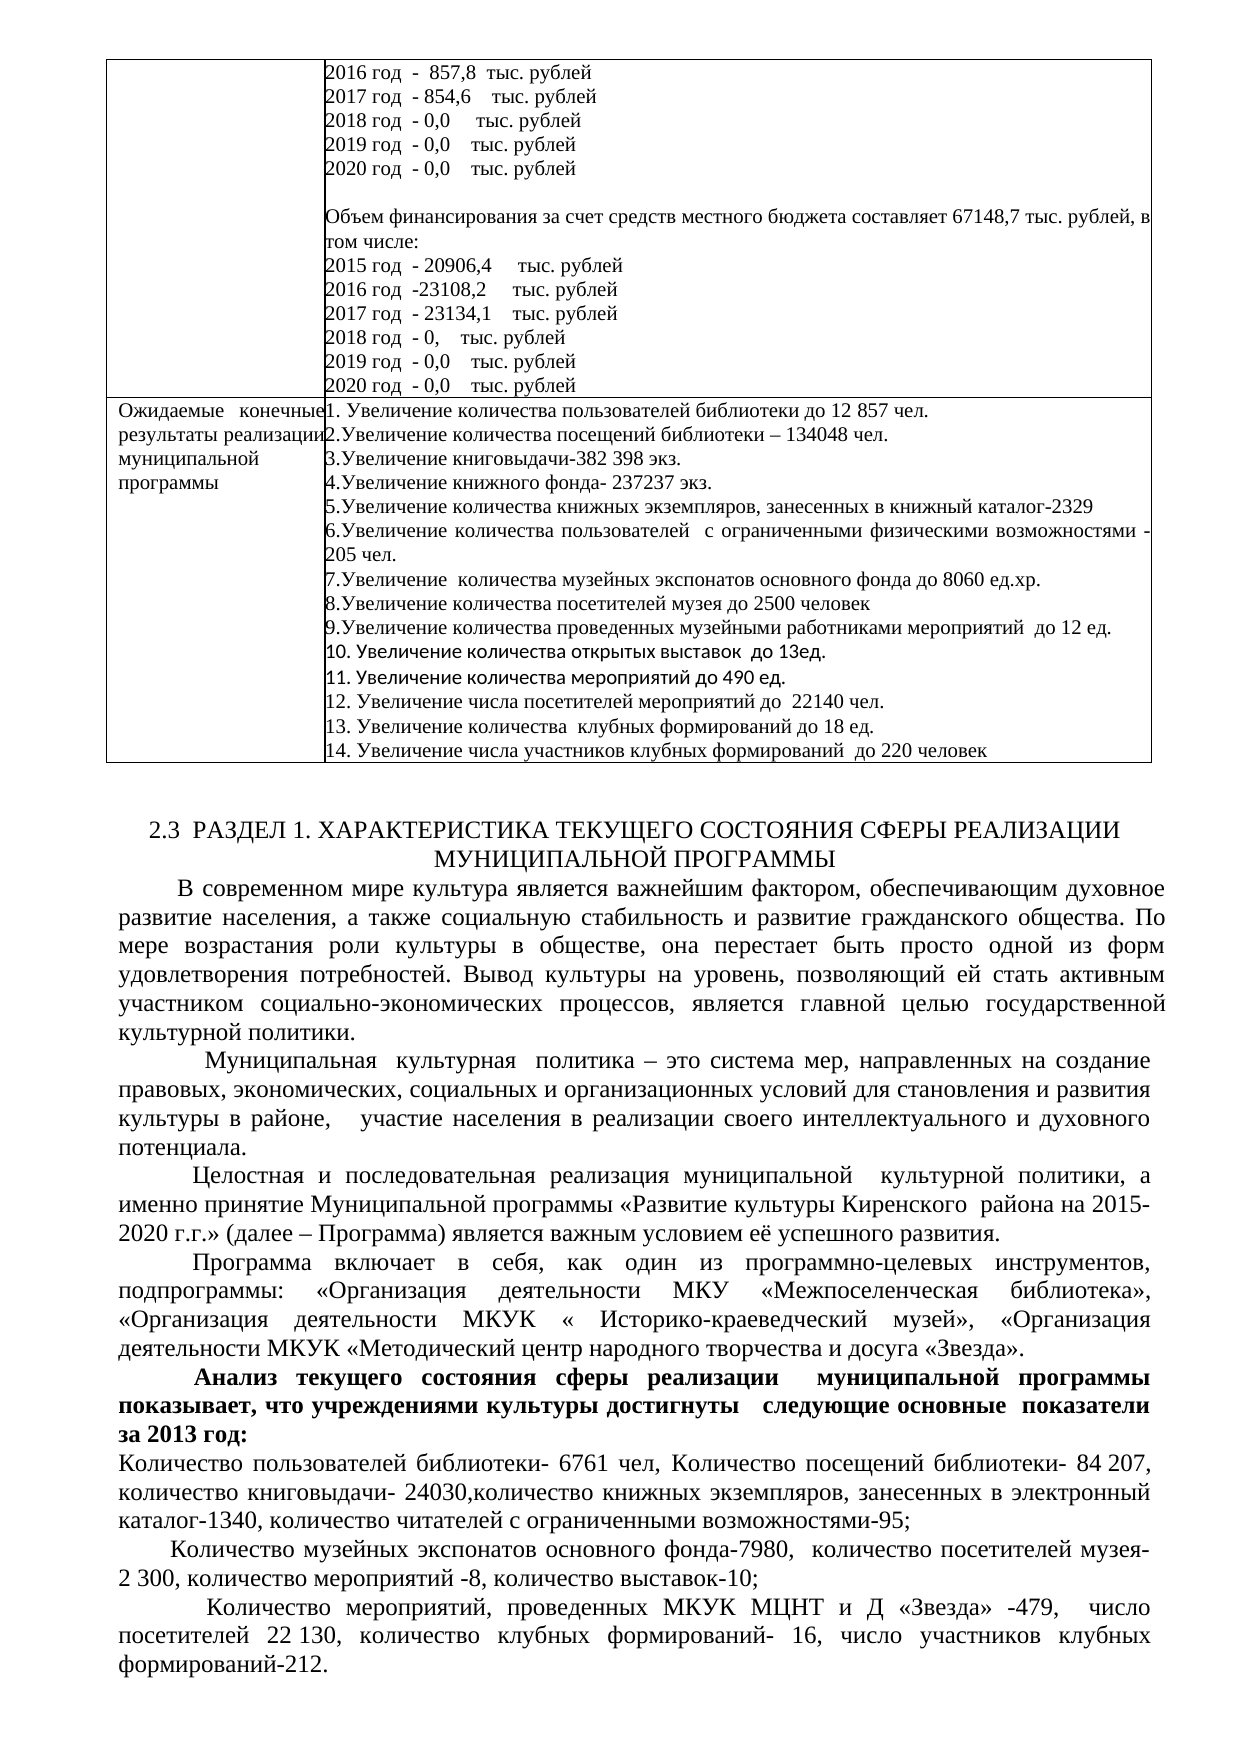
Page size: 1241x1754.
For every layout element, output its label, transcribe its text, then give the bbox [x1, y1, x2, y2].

table_cell Ожидаемые конечные результаты реализации муниципальной программы [107, 398, 324, 762]
text 2.3 РАЗДЕЛ 1. ХАРАКТЕРИСТИКА ТЕКУЩЕГО СОСТОЯНИЯ СФЕРЫ РЕАЛИЗАЦИИ МУНИЦИПАЛЬНОЙ ПРОГРАММЫ [118, 816, 1152, 873]
text Анализ текущего состояния сферы реализации муниципальной программы показывает, что учреждениями культуры достигнуты следующие основные показатели за 2013 год: [118, 1362, 1152, 1448]
text Количество мероприятий, проведенных МКУК МЦНТ и Д «Звезда» -479, число посетителей 22 130, количество клубных формирований- 16, число участников клубных формирований-212. [118, 1592, 1152, 1678]
text Муниципальная культурная политика – это система мер, направленных на создание правовых, экономических, социальных и организационных условий для становления и развития культуры в районе, участие населения в реализации своего интеллектуального и духовного потенциала. [118, 1046, 1152, 1161]
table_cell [107, 60, 324, 397]
table_cell 1. Увеличение количества пользователей библиотеки до 12 857 чел. 2.Увеличение количества посещений библиотеки – 134048 чел. 3.Увеличение книговыдачи-382 398 экз. 4.Увеличение книжного фонда- 237237 экз. 5.Увеличение количества книжных экземпляров, занесенных в книжный каталог-2329 6.Увеличение количества пользователей с ограниченными физическими возможностями -205 чел. 7.Увеличение количества музейных экспонатов основного фонда до 8060 ед.хр. 8.Увеличение количества посетителей музея до 2500 человек 9.Увеличение количества проведенных музейными работниками мероприятий до 12 ед. 10. Увеличение количества открытых выставок до 13ед. 11. Увеличение количества мероприятий до 490 ед. 12. Увеличение числа посетителей мероприятий до 22140 чел. 13. Увеличение количества клубных формирований до 18 ед. 14. Увеличение числа участников клубных формирований до 220 человек [326, 398, 1151, 762]
text Количество музейных экспонатов основного фонда-7980, количество посетителей музея-2 300, количество мероприятий -8, количество выставок-10; [118, 1534, 1152, 1592]
text Программа включает в себя, как один из программно-целевых инструментов, подпрограммы: «Организация деятельности МКУ «Межпоселенческая библиотека», «Организация деятельности МКУК « Историко-краеведческий музей», «Организация деятельности МКУК «Методический центр народного творчества и досуга «Звезда». [118, 1247, 1152, 1362]
text В современном мире культура является важнейшим фактором, обеспечивающим духовное развитие населения, а также социальную стабильность и развитие гражданского общества. По мере возрастания роли культуры в обществе, она перестает быть просто одной из форм удовлетворения потребностей. Вывод культуры на уровень, позволяющий ей стать активным участником социально-экономических процессов, является главной целью государственной культурной политики. [118, 873, 1167, 1046]
text Целостная и последовательная реализация муниципальной культурной политики, а именно принятие Муниципальной программы «Развитие культуры Киренского района на 2015-2020 г.г.» (далее – Программа) является важным условием её успешного развития. [118, 1161, 1152, 1247]
text Количество пользователей библиотеки- 6761 чел, Количество посещений библиотеки- 84 207, количество книговыдачи- 24030,количество книжных экземпляров, занесенных в электронный каталог-1340, количество читателей с ограниченными возможностями-95; [118, 1448, 1152, 1534]
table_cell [326, 60, 1151, 397]
